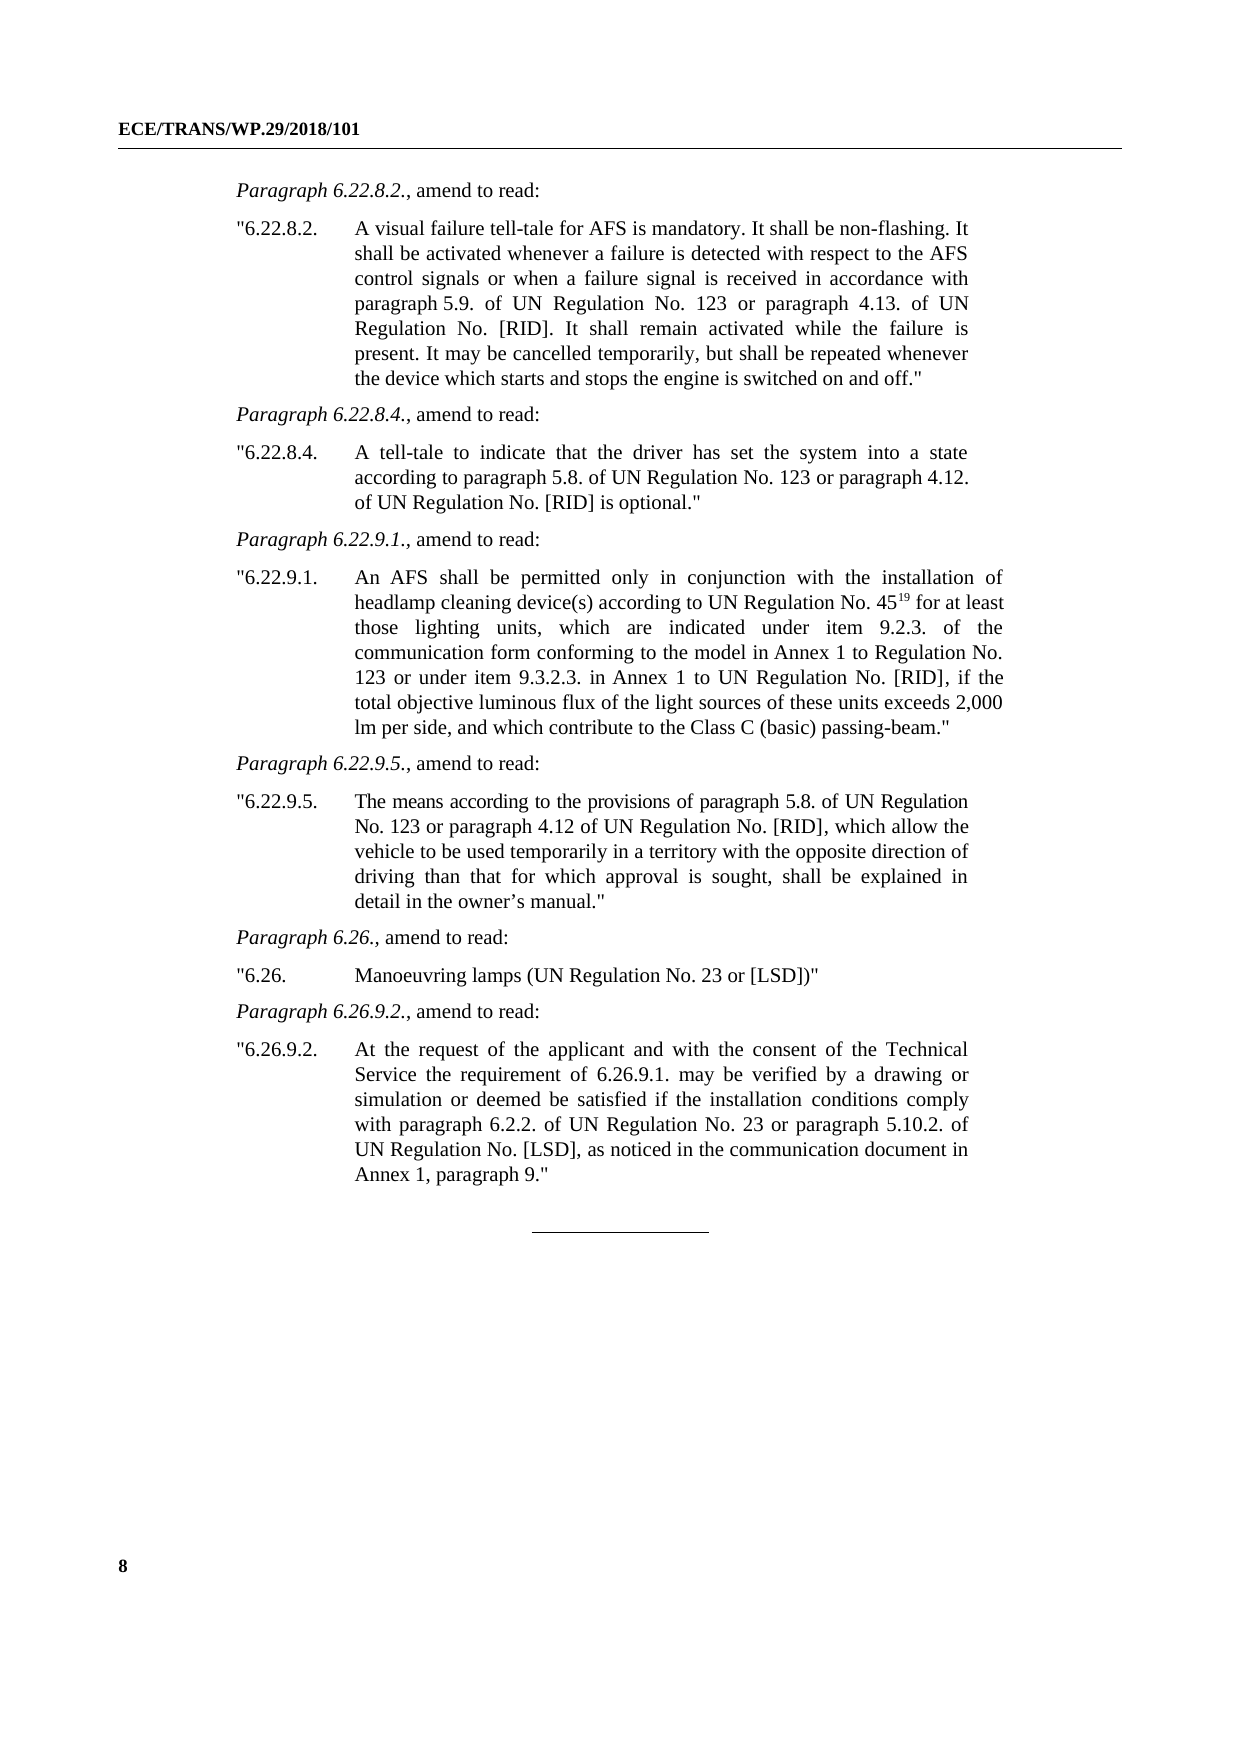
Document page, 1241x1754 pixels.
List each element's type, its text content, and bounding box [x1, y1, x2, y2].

text "6.22.8.2. A visual failure tell-tale for AFS is mandatory. It shall be non-flashing. It shall be activated whenever a failure is detected with respect to the AFS control signals or when a failure signal is received in accordance with paragraph 5.9. of UN Regulation No. 123 or paragraph 4.13. of UN Regulation No. [RID]. It shall remain activated while the failure is present. It may be cancelled temporarily, but shall be repeated whenever the device which starts and stops the engine is switched on and off." [236, 215, 969, 390]
text Paragraph 6.22.9.1., amend to read: [236, 526, 1004, 551]
text Paragraph 6.26.9.2., amend to read: [236, 999, 969, 1023]
text "6.26. Manoeuvring lamps (UN Regulation No. 23 or [LSD])" [236, 962, 969, 987]
text "6.22.9.5. The means according to the provisions of paragraph 5.8. of UN Regulation No. 123 or paragraph 4.12 of UN Regulation No. [RID], which allow the vehicle to be used temporarily in a territory with the opposite direction of driving than that for which approval is sought, shall be explained in detail in the owner’s manual." [236, 788, 969, 913]
text "6.26.9.2. At the request of the applicant and with the consent of the Technical Service the requirement of 6.26.9.1. may be verified by a drawing or simulation or deemed be satisfied if the installation conditions comply with paragraph 6.2.2. of UN Regulation No. 23 or paragraph 5.10.2. of UN Regulation No. [LSD], as noticed in the communication document in Annex 1, paragraph 9." [236, 1036, 969, 1186]
text Paragraph 6.22.8.4., amend to read: [236, 402, 969, 426]
text Paragraph 6.22.9.5., amend to read: [236, 751, 969, 775]
text "6.22.8.4. A tell-tale to indicate that the driver has set the system into a state according to paragraph 5.8. of UN Regulation No. 123 or paragraph 4.12. of UN Regulation No. [RID] is optional." [236, 439, 969, 514]
text "6.22.9.1. An AFS shall be permitted only in conjunction with the installation of headlamp cleaning device(s) according to UN Regulation No. 4519 for at least those lighting units, which are indicated under item 9.2.3. of the communication form conforming to the model in Annex 1 to Regulation No. 123 or under item 9.3.2.3. in Annex 1 to UN Regulation No. [RID], if the total objective luminous flux of the light sources of these units exceeds 2,000 lm per side, and which contribute to the Class C (basic) passing-beam." [236, 564, 1004, 739]
text Paragraph 6.26., amend to read: [236, 925, 969, 949]
text Paragraph 6.22.8.2., amend to read: [236, 177, 969, 202]
